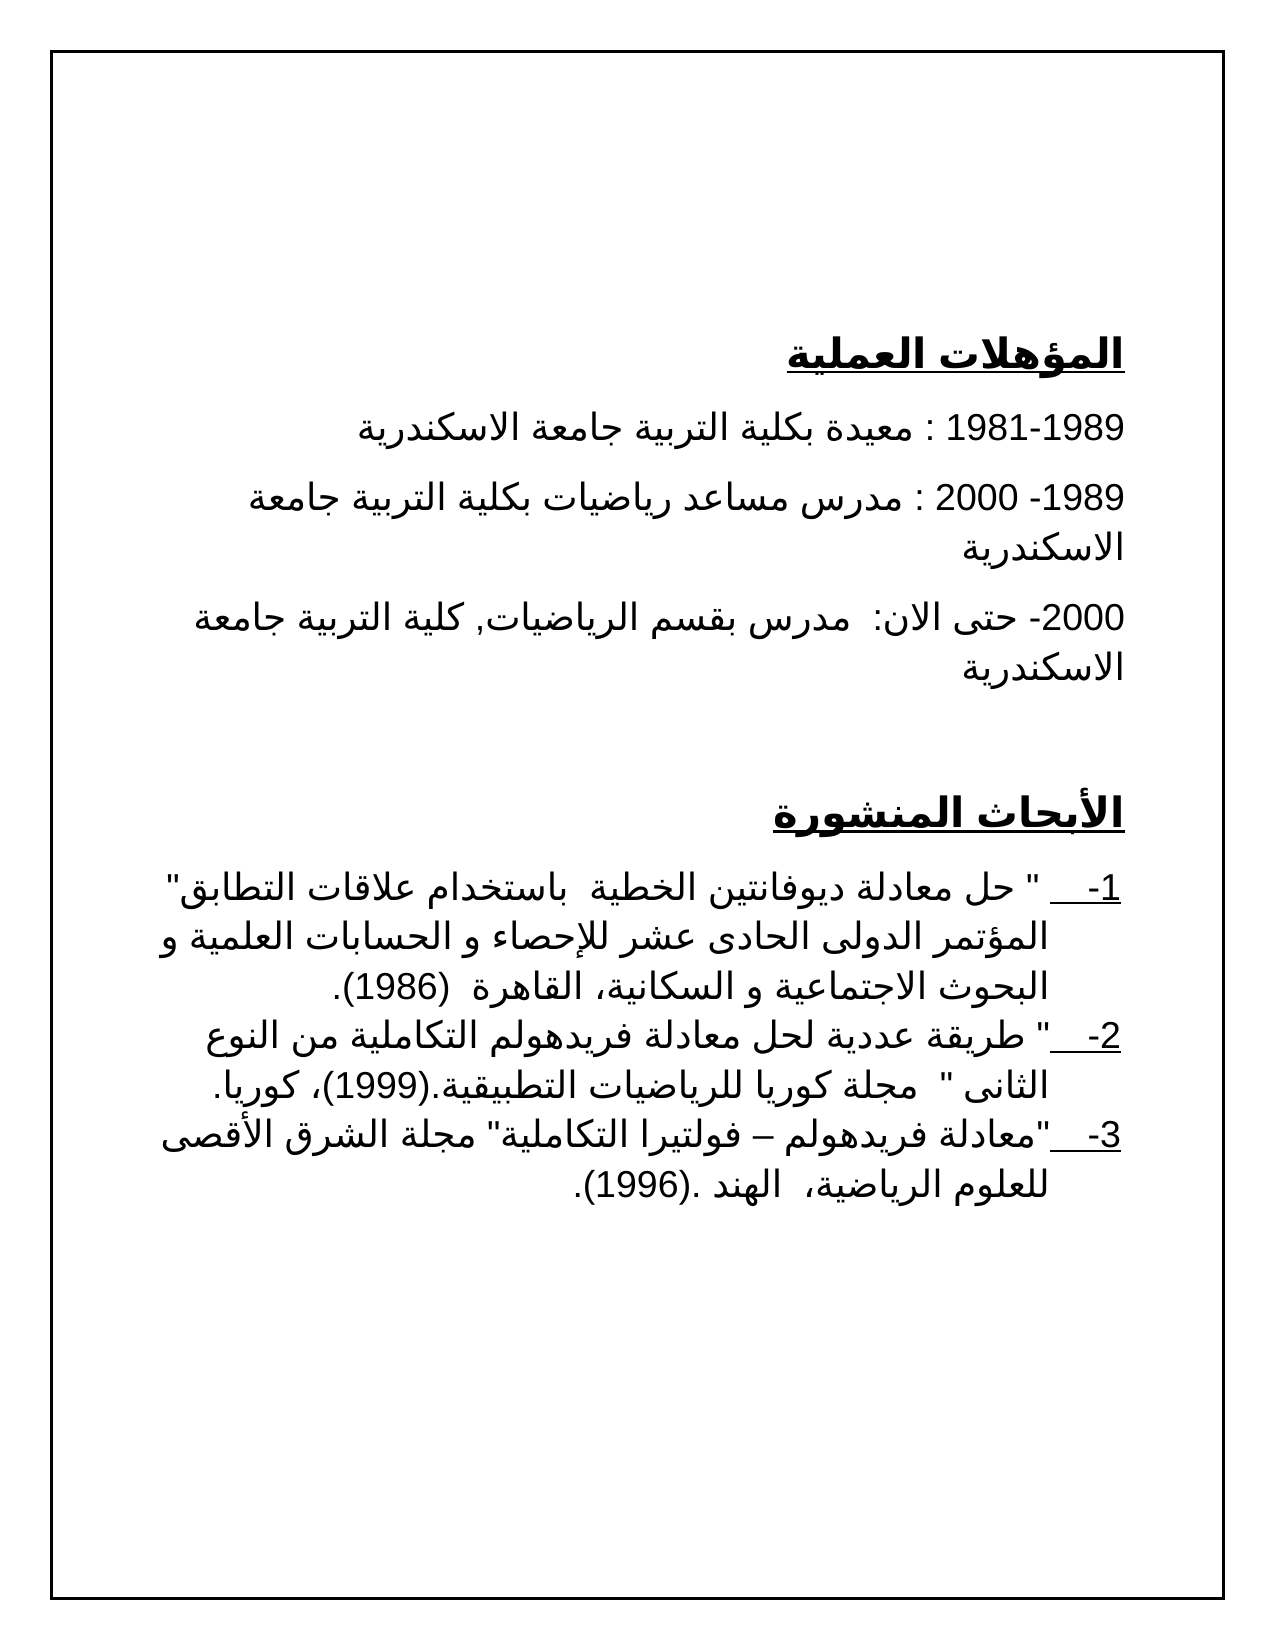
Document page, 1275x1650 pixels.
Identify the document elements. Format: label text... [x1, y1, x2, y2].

list "معادلة فريدهولم – فولتيرا التكاملية" مجلة الشرق الأقصى للعلوم الرياضية، الهند .(1996). [150, 1113, 1087, 1205]
text 1981-1989 : معيدة بكلية التربية جامعة الاسكندرية [150, 405, 1125, 448]
list " حل معادلة ديوفانتين الخطية باستخدام علاقات التطابق" المؤتمر الدولى الحادى عشر للإحصاء و الحسابات العلمية و البحوث الاجتماعية و السكانية، القاهرة (1986). [150, 865, 1087, 1007]
text المؤهلات العملية [150, 329, 1125, 377]
text 1989- 2000 : مدرس مساعد رياضيات بكلية التربية جامعة الاسكندرية [150, 475, 1125, 568]
text الأبحاث المنشورة [150, 789, 1125, 837]
text 2000- حتى الان: مدرس بقسم الرياضيات, كلية التربية جامعة الاسكندرية [150, 595, 1125, 688]
list " طريقة عددية لحل معادلة فريدهولم التكاملية من النوع الثانى " مجلة كوريا للرياضيات التطبيقية.(1999)، كوريا. [150, 1013, 1087, 1106]
